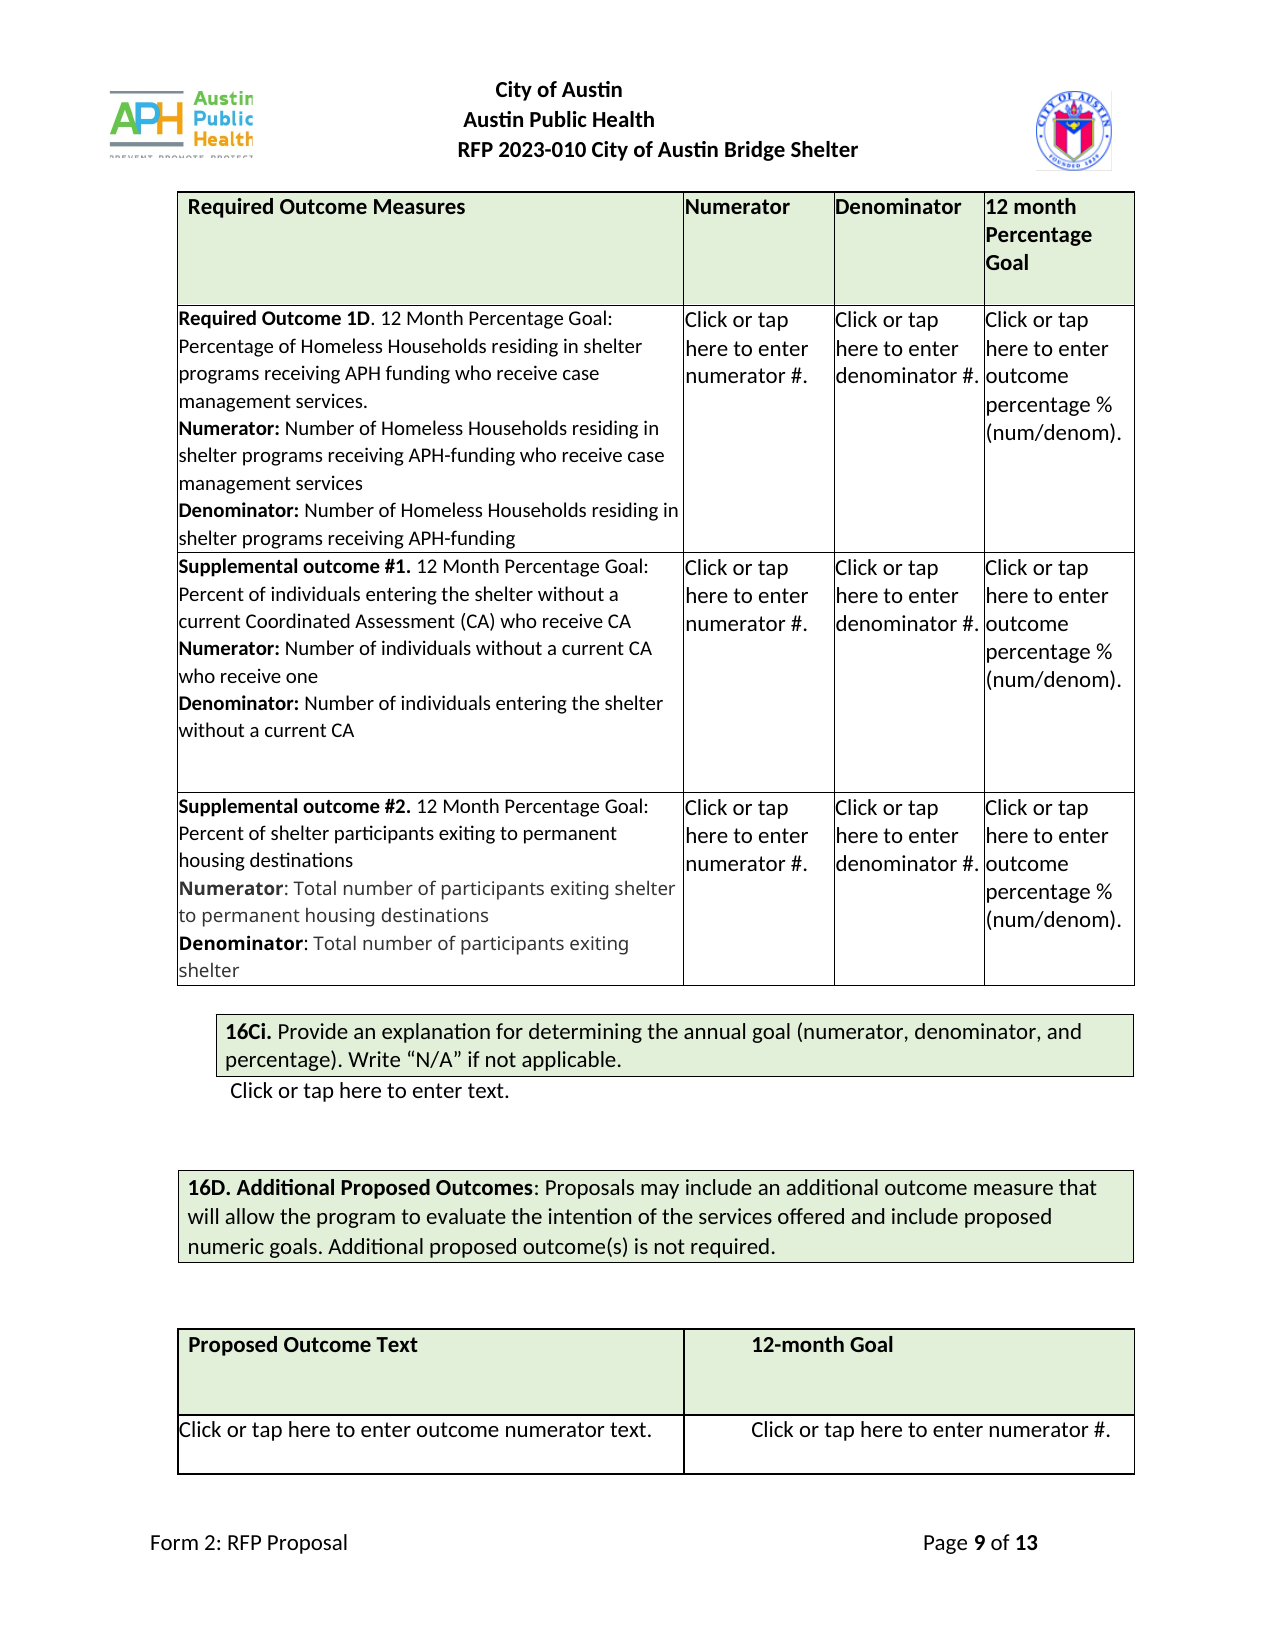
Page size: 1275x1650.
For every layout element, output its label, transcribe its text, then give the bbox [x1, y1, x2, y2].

list 16D. Additional Proposed Outcomes: Proposals may include an additional outcome measure that will allow the program to evaluate the intention of the services offered and include proposed numeric goals. Additional proposed outcome(s) is not required. [179, 1171, 1133, 1262]
table_cell Supplemental outcome #2. 12 Month Percentage Goal: Percent of shelter participants exiting to permanent housing destinations Numerator: Total number of participants exiting shelter to permanent housing destinations Denominator: Total number of participants exiting shelter [178, 793, 683, 985]
table_header Denominator [835, 193, 984, 304]
picture [108, 91, 253, 157]
table_cell [985, 306, 1134, 552]
table_header Required Outcome Measures [178, 193, 683, 304]
table_cell Required Outcome 1D. 12 Month Percentage Goal: Percentage of Homeless Households residing in shelter programs receiving APH funding who receive case management services. Numerator: Number of Homeless Households residing in shelter programs receiving APH-funding who receive case management services Denominator: Number of Homeless Households residing in shelter programs receiving APH-funding [178, 306, 683, 552]
table_cell [985, 553, 1134, 792]
table_cell [750, 1416, 1134, 1473]
table_cell Supplemental outcome #1. 12 Month Percentage Goal: Percent of individuals entering the shelter without a current Coordinated Assessment (CA) who receive CA Numerator: Number of individuals without a current CA who receive one Denominator: Number of individuals entering the shelter without a current CA [178, 553, 683, 792]
table_header Proposed Outcome Text [179, 1330, 683, 1414]
table_cell [684, 553, 834, 792]
picture [1036, 91, 1113, 172]
list 16Ci. Provide an explanation for determining the annual goal (numerator, denominator, and percentage). Write “N/A” if not applicable. [217, 1015, 1133, 1076]
table_cell [179, 1416, 683, 1473]
table_header 12 month Percentage Goal [985, 193, 1134, 304]
table_cell [684, 306, 834, 552]
table_header [685, 1330, 750, 1414]
table_cell [685, 1416, 750, 1473]
table_header Numerator [684, 193, 834, 304]
table_cell [985, 793, 1134, 985]
table_cell [684, 793, 834, 985]
table_header 12-month Goal [750, 1330, 1134, 1414]
